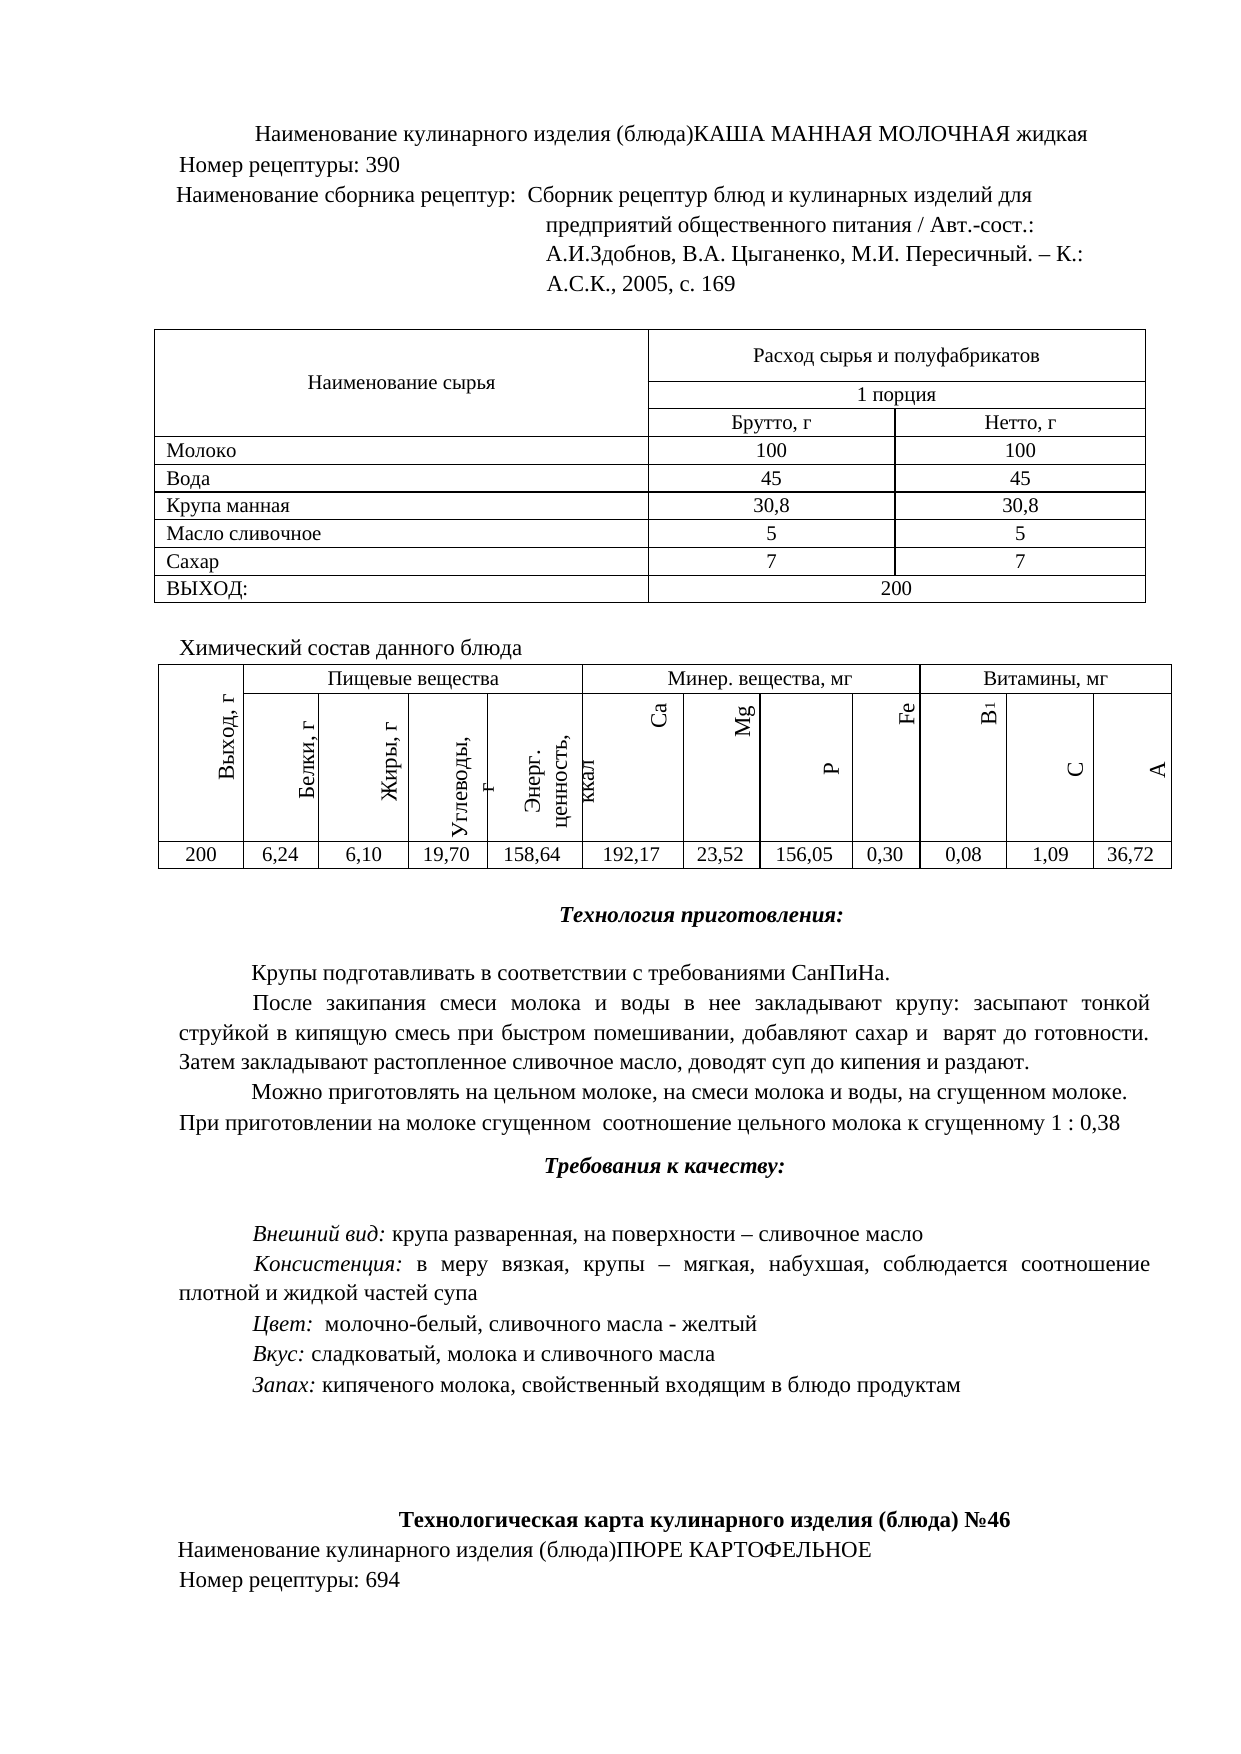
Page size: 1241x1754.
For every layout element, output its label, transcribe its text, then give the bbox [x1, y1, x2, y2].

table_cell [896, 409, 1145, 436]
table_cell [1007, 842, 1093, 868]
text Крупы подготавливать в соответствии с требованиями СанПиНа. [251, 959, 1151, 985]
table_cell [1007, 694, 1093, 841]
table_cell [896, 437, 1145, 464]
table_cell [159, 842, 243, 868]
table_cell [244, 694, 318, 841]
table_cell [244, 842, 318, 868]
text А.С.К., 2005, с. 169 [491, 271, 791, 297]
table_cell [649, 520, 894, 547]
text Консистенция: в меру вязкая, крупы – мягкая, набухшая, соблюдается соотношение плотной и жидкой частей супа [179, 1250, 1151, 1306]
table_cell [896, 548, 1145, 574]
text Номер рецептуры: 694 [179, 1566, 1151, 1592]
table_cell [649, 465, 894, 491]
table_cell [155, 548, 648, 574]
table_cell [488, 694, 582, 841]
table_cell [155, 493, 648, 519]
subtitle Наименование кулинарного изделия (блюда)КАША МАННАЯ МОЛОЧНАЯ жидкая [177, 120, 1088, 146]
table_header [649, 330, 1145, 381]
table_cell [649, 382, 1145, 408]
text Цвет: молочно-белый, сливочного масла - желтый [252, 1310, 1151, 1336]
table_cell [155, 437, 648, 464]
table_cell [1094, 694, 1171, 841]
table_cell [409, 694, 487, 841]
text Требования к качеству: [251, 1152, 1078, 1178]
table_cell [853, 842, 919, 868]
text Внешний вид: крупа разваренная, на поверхности – сливочное масло [252, 1220, 1151, 1246]
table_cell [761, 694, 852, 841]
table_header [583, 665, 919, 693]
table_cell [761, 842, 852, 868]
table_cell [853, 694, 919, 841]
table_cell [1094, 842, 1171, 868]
text Можно приготовлять на цельном молоке, на смеси молока и воды, на сгущенном молоке. [251, 1078, 1151, 1104]
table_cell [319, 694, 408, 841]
text Технология приготовления: [251, 901, 1152, 927]
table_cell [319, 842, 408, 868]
text При приготовлении на молоке сгущенном соотношение цельного молока к сгущенному 1 : 0,38 [179, 1108, 1151, 1135]
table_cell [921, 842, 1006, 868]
text Номер рецептуры: 390 [179, 151, 1151, 177]
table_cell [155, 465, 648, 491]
text Наименование кулинарного изделия (блюда)ПЮРЕ КАРТОФЕЛЬНОЕ [177, 1536, 1152, 1563]
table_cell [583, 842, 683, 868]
text Вкус: сладковатый, молока и сливочного масла [252, 1340, 1151, 1367]
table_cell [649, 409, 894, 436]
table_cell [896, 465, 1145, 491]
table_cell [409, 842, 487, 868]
text Химический состав данного блюда [179, 634, 1151, 660]
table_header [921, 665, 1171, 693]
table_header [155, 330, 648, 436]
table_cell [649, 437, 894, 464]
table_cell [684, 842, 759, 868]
text Технологическая карта кулинарного изделия (блюда) №46 [257, 1507, 1152, 1533]
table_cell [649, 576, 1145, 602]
text Наименование сборника рецептур: Сборник рецептур блюд и кулинарных изделий для предприятий общественного питания / Авт.-сост.: А.И.Здобнов, В.А. Цыганенко, М.И. Пересичный. – К.: [176, 181, 1152, 266]
text Запах: кипяченого молока, свойственный входящим в блюдо продуктам [252, 1371, 1151, 1397]
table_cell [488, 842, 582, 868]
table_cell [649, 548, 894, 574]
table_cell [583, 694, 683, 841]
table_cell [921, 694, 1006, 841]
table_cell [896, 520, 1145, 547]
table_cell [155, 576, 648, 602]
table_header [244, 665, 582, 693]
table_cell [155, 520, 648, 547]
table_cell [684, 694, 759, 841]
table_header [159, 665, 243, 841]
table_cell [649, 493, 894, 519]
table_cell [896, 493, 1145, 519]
text После закипания смеси молока и воды в нее закладывают крупу: засыпают тонкой струйкой в кипящую смесь при быстром помешивании, добавляют сахар и варят до готовности. Затем закладывают растопленное сливочное масло, доводят суп до кипения и раздают. [179, 989, 1151, 1074]
